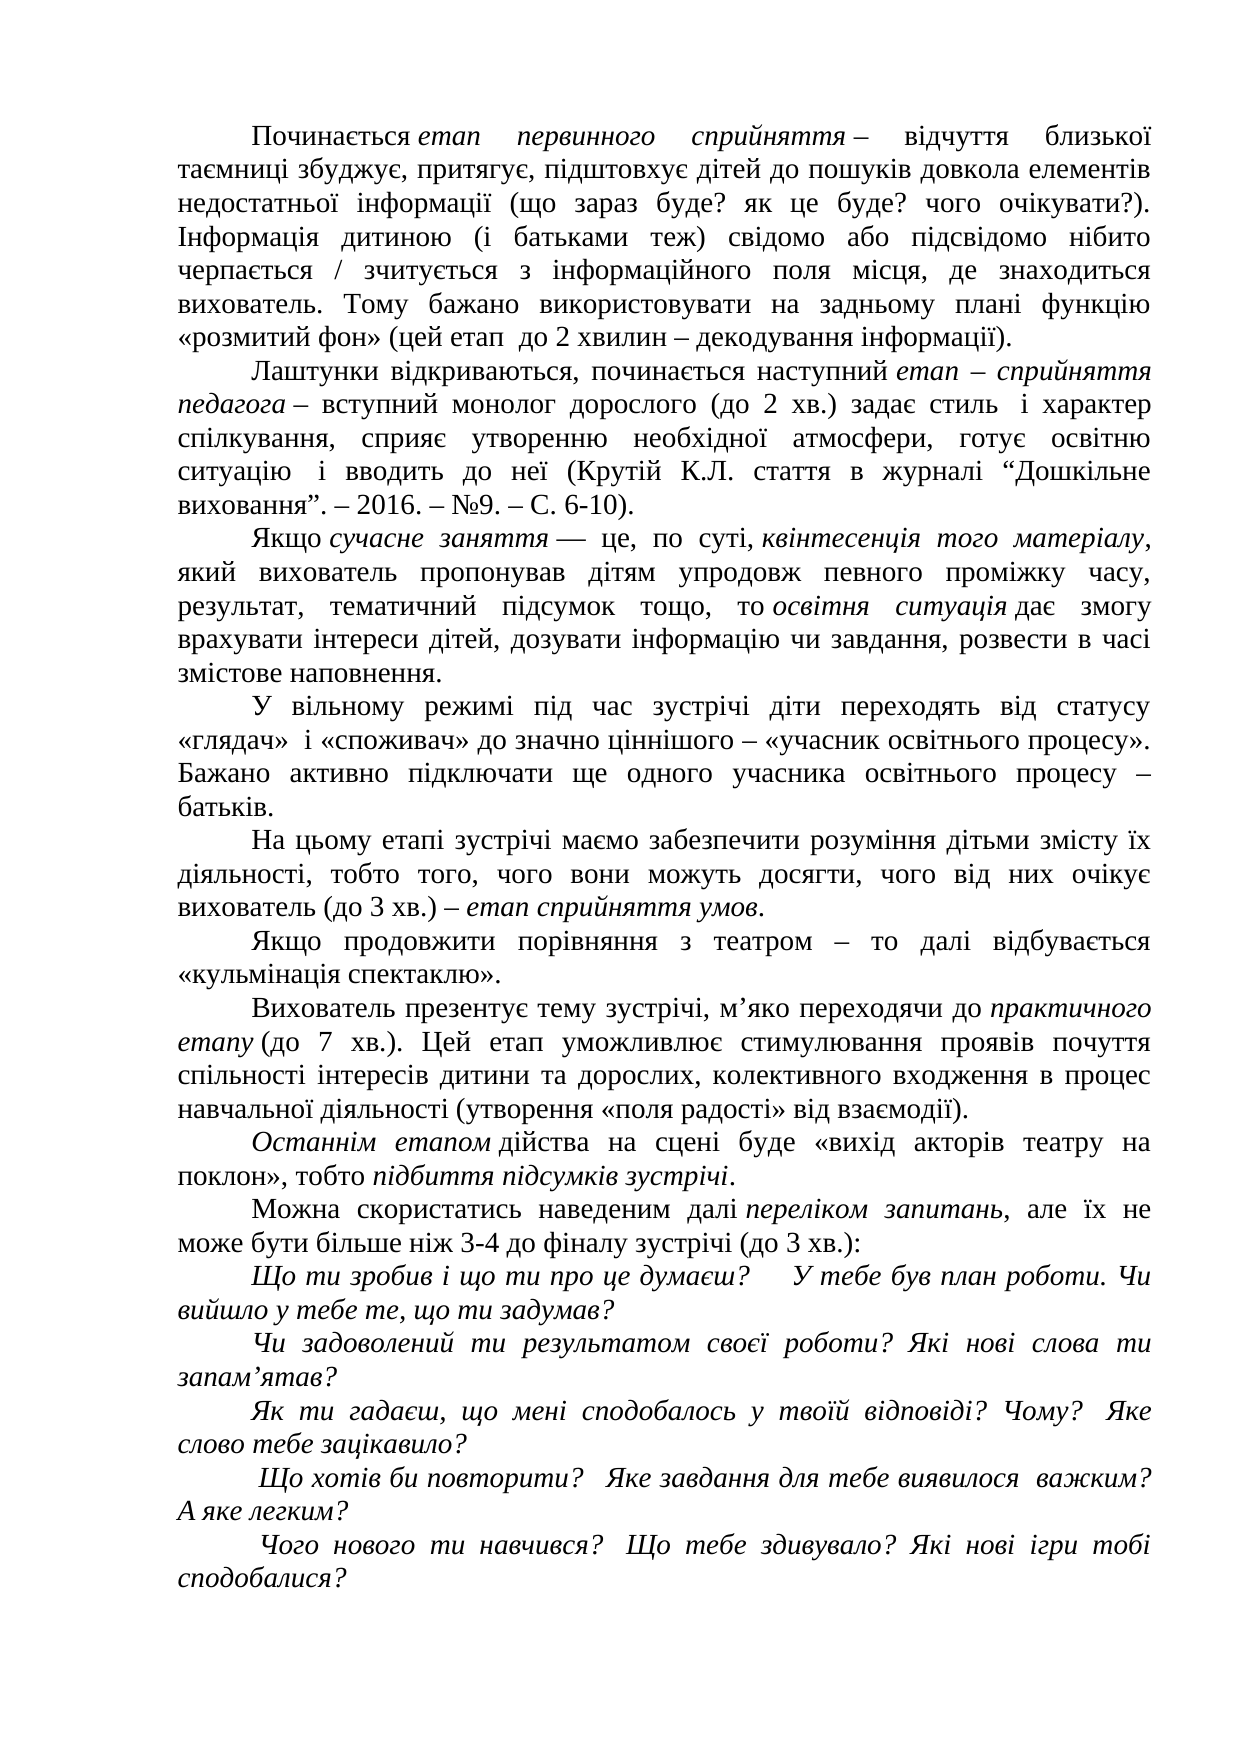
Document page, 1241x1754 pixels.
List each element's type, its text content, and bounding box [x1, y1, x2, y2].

text Починається етап первинного сприйняття – відчуття близької таємниці збуджує, притягує, підштовхує дітей до пошуків довкола елементів недостатньої інформації (що зараз буде? як це буде? чого очікувати?). Інформація дитиною (і батьками теж) свідомо або підсвідомо нібито черпається / зчитується з інформаційного поля місця, де знаходиться вихователь. Тому бажано використовувати на задньому плані функцію «розмитий фон» (цей етап до 2 хвилин – декодування інформації). [177, 118, 1152, 353]
text На цьому етапі зустрічі маємо забезпечити розуміння дітьми змісту їх діяльності, тобто того, чого вони можуть досягти, чого від них очікує вихователь (до 3 хв.) – етап сприйняття умов. [177, 822, 1152, 923]
text Вихователь презентує тему зустрічі, м’яко переходячи до практичного етапу (до 7 хв.). Цей етап уможливлює стимулювання проявів почуття спільності інтересів дитини та дорослих, колективного входження в процес навчальної діяльності (утворення «поля радості» від взаємодії). [177, 990, 1152, 1124]
text Якщо продовжити порівняння з театром – то далі відбувається «кульмінація спектаклю». [177, 923, 1152, 990]
text Останнім етапом дійства на сцені буде «вихід акторів театру на поклон», тобто підбиття підсумків зустрічі. [177, 1124, 1152, 1191]
text Можна скористатись наведеним далі переліком запитань, але їх не може бути більше ніж 3-4 до фіналу зустрічі (до 3 хв.): [177, 1191, 1152, 1258]
text Що хотів би повторити? Яке завдання для тебе виявилося важким? А яке легким? [177, 1460, 1152, 1527]
text Що ти зробив і що ти про це думаєш? У тебе був план роботи. Чи вийшло у тебе те, що ти задумав? [177, 1258, 1152, 1326]
text Якщо сучасне заняття ― це, по суті, квінтесенція того матеріалу, який вихователь пропонував дітям упродовж певного проміжку часу, результат, тематичний підсумок тощо, то освітня ситуація дає змогу врахувати інтереси дітей, дозувати інформацію чи завдання, розвести в часі змістове наповнення. [177, 521, 1152, 688]
text У вільному режимі під час зустрічі діти переходять від статусу «глядач» і «споживач» до значно ціннішого – «учасник освітнього процесу». Бажано активно підключати ще одного учасника освітнього процесу – батьків. [177, 688, 1152, 822]
text Як ти гадаєш, що мені сподобалось у твоїй відповіді? Чому? Яке слово тебе зацікавило? [177, 1393, 1152, 1460]
text Лаштунки відкриваються, починається наступний етап – сприйняття педагога – вступний монолог дорослого (до 2 хв.) задає стиль і характер спілкування, сприяє утворенню необхідної атмосфери, готує освітню ситуацію і вводить до неї (Крутій К.Л. стаття в журналі “Дошкільне виховання”. – 2016. – №9. – С. 6-10). [177, 353, 1152, 521]
text Чи задоволений ти результатом своєї роботи? Які нові слова ти запам’ятав? [177, 1326, 1152, 1393]
text Чого нового ти навчився? Що тебе здивувало? Які нові ігри тобі сподобалися? [177, 1527, 1152, 1594]
